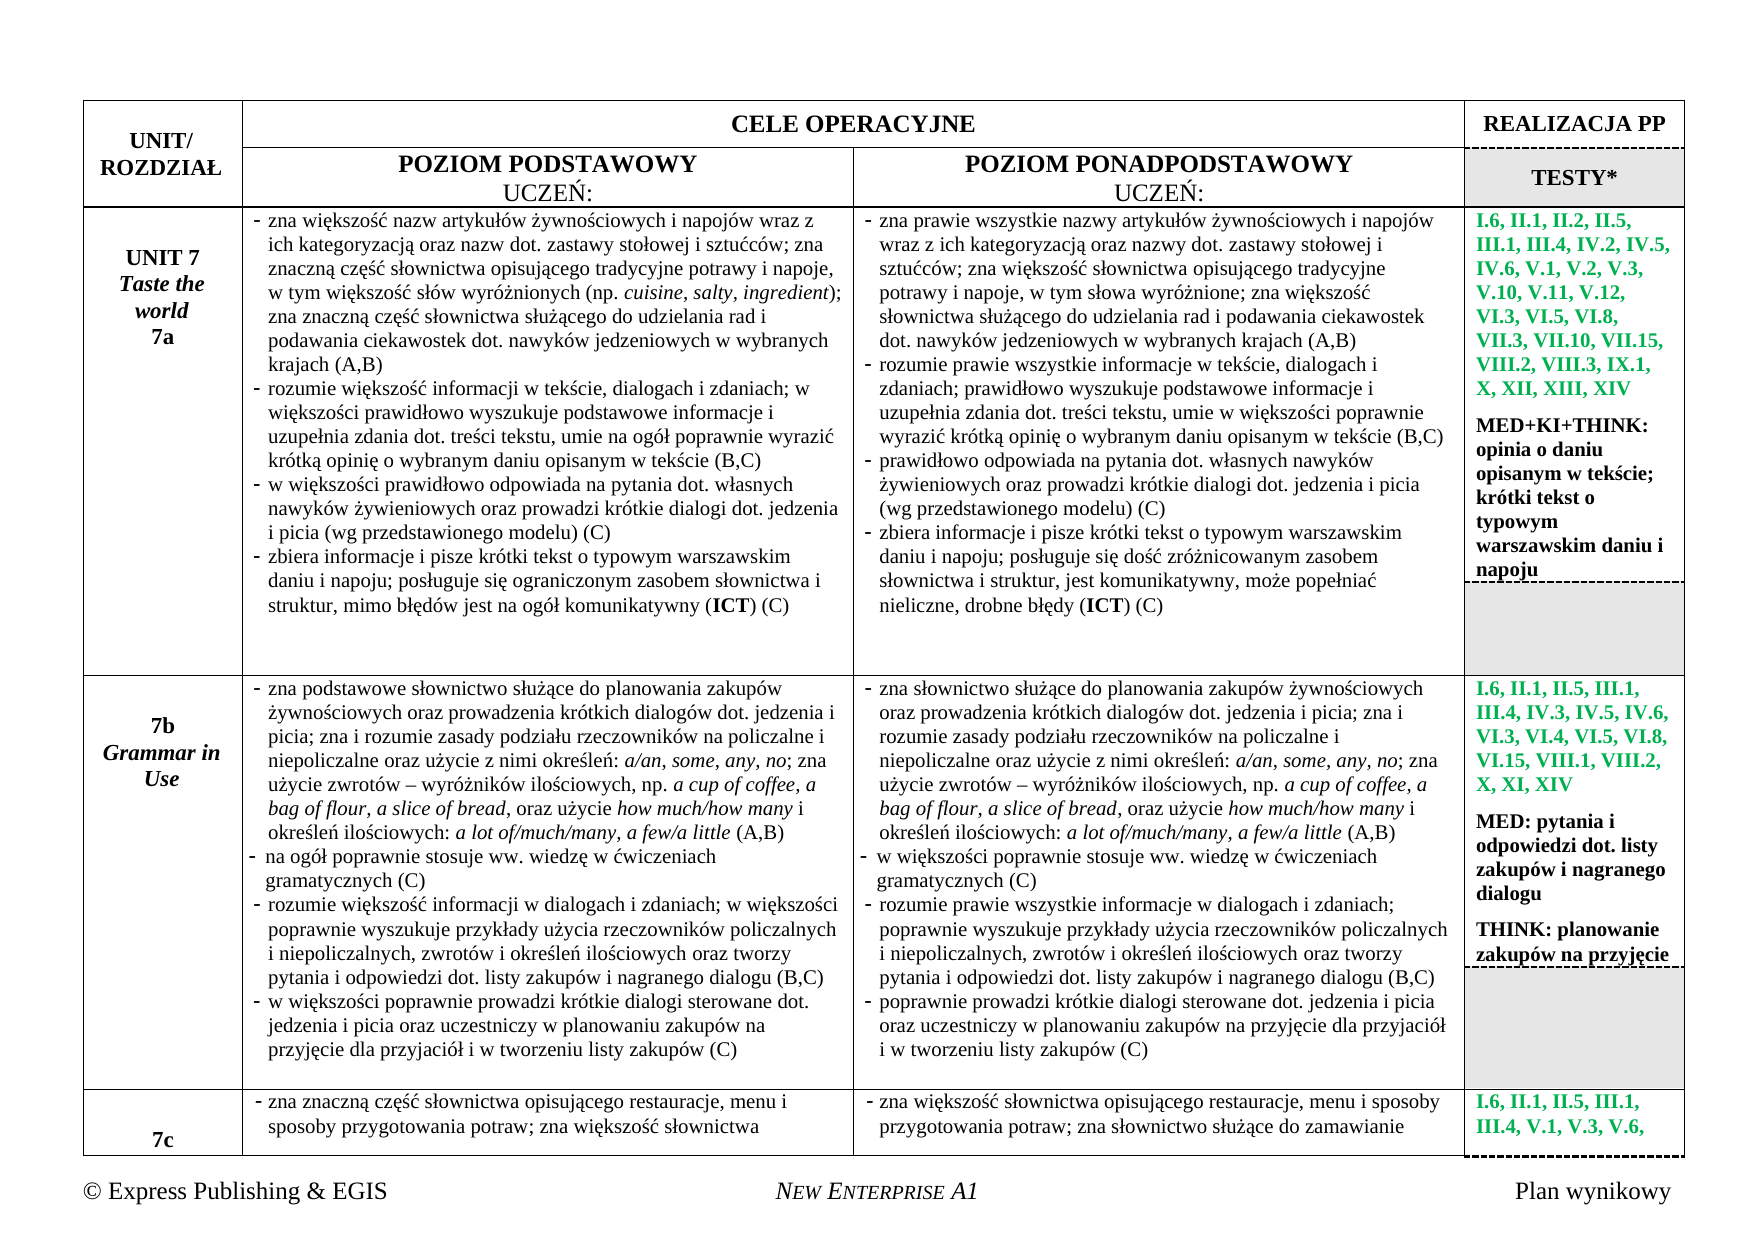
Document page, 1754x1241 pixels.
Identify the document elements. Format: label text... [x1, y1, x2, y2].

table_cell 7b Grammar in Use [84, 676, 242, 1088]
table_cell zna podstawowe słownictwo służące do planowania zakupów żywnościowych oraz prowadzenia krótkich dialogów dot. jedzenia i picia; zna i rozumie zasady podziału rzeczowników na policzalne i niepoliczalne oraz użycie z nimi określeń: a/an, some, any, no; zna użycie zwrotów – wyróżników ilościowych, np. a cup of coffee, a bag of flour, a slice of bread, oraz użycie how much/how many i określeń ilościowych: a lot of/much/many, a few/a little (A,B) na ogół poprawnie stosuje ww. wiedzę w ćwiczeniach gramatycznych (C) rozumie większość informacji w dialogach i zdaniach; w większości poprawnie wyszukuje przykłady użycia rzeczowników policzalnych i niepoliczalnych, zwrotów i określeń ilościowych oraz tworzy pytania i odpowiedzi dot. listy zakupów i nagranego dialogu (B,C) w większości poprawnie prowadzi krótkie dialogi sterowane dot. jedzenia i picia oraz uczestniczy w planowaniu zakupów na przyjęcie dla przyjaciół i w tworzeniu listy zakupów (C) [243, 676, 853, 1088]
table_cell UNIT 7 Taste the world 7a [84, 208, 242, 675]
table_cell zna prawie wszystkie nazwy artykułów żywnościowych i napojów wraz z ich kategoryzacją oraz nazwy dot. zastawy stołowej i sztućców; zna większość słownictwa opisującego tradycyjne potrawy i napoje, w tym słowa wyróżnione; zna większość słownictwa służącego do udzielania rad i podawania ciekawostek dot. nawyków jedzeniowych w wybranych krajach (A,B) rozumie prawie wszystkie informacje w tekście, dialogach i zdaniach; prawidłowo wyszukuje podstawowe informacje i uzupełnia zdania dot. treści tekstu, umie w większości poprawnie wyrazić krótką opinię o wybranym daniu opisanym w tekście (B,C) prawidłowo odpowiada na pytania dot. własnych nawyków żywieniowych oraz prowadzi krótkie dialogi dot. jedzenia i picia (wg przedstawionego modelu) (C) zbiera informacje i pisze krótki tekst o typowym warszawskim daniu i napoju; posługuje się dość zróżnicowanym zasobem słownictwa i struktur, jest komunikatywny, może popełniać nieliczne, drobne błędy (ICT) (C) [854, 208, 1464, 675]
table_header CELE OPERACYJNE [243, 101, 1464, 147]
table_cell TESTY* [1465, 147, 1684, 206]
table_header REALIZACJA PP [1465, 101, 1684, 147]
table_cell POZIOM PODSTAWOWY UCZEŃ: [243, 148, 853, 206]
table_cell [243, 1090, 853, 1155]
table_cell [1465, 581, 1684, 675]
table_cell zna większość nazw artykułów żywnościowych i napojów wraz z ich kategoryzacją oraz nazw dot. zastawy stołowej i sztućców; zna znaczną część słownictwa opisującego tradycyjne potrawy i napoje, w tym większość słów wyróżnionych (np. cuisine, salty, ingredient); zna znaczną część słownictwa służącego do udzielania rad i podawania ciekawostek dot. nawyków jedzeniowych w wybranych krajach (A,B) rozumie większość informacji w tekście, dialogach i zdaniach; w większości prawidłowo wyszukuje podstawowe informacje i uzupełnia zdania dot. treści tekstu, umie na ogół poprawnie wyrazić krótką opinię o wybranym daniu opisanym w tekście (B,C) w większości prawidłowo odpowiada na pytania dot. własnych nawyków żywieniowych oraz prowadzi krótkie dialogi dot. jedzenia i picia (wg przedstawionego modelu) (C) zbiera informacje i pisze krótki tekst o typowym warszawskim daniu i napoju; posługuje się ograniczonym zasobem słownictwa i struktur, mimo błędów jest na ogół komunikatywny (ICT) (C) [243, 208, 853, 675]
table_cell zna słownictwo służące do planowania zakupów żywnościowych oraz prowadzenia krótkich dialogów dot. jedzenia i picia; zna i rozumie zasady podziału rzeczowników na policzalne i niepoliczalne oraz użycie z nimi określeń: a/an, some, any, no; zna użycie zwrotów – wyróżników ilościowych, np. a cup of coffee, a bag of flour, a slice of bread, oraz użycie how much/how many i określeń ilościowych: a lot of/much/many, a few/a little (A,B) w większości poprawnie stosuje ww. wiedzę w ćwiczeniach gramatycznych (C) rozumie prawie wszystkie informacje w dialogach i zdaniach; poprawnie wyszukuje przykłady użycia rzeczowników policzalnych i niepoliczalnych, zwrotów i określeń ilościowych oraz tworzy pytania i odpowiedzi dot. listy zakupów i nagranego dialogu (B,C) poprawnie prowadzi krótkie dialogi sterowane dot. jedzenia i picia oraz uczestniczy w planowaniu zakupów na przyjęcie dla przyjaciół i w tworzeniu listy zakupów (C) [854, 676, 1464, 1088]
table_cell I.6, II.1, II.5, III.1, III.4, IV.3, IV.5, IV.6, VI.3, VI.4, VI.5, VI.8, VI.15, VIII.1, VIII.2, X, XI, XIV MED: pytania i odpowiedzi dot. listy zakupów i nagranego dialogu THINK: planowanie zakupów na przyjęcie [1465, 676, 1684, 966]
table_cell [854, 1090, 1464, 1155]
table_header UNIT/ ROZDZIAŁ [84, 101, 242, 206]
table_cell I.6, II.1, II.2, II.5, III.1, III.4, IV.2, IV.5, IV.6, V.1, V.2, V.3, V.10, V.11, V.12, VI.3, VI.5, VI.8, VII.3, VII.10, VII.15, VIII.2, VIII.3, IX.1, X, XII, XIII, XIV MED+KI+THINK: opinia o daniu opisanym w tekście; krótki tekst o typowym warszawskim daniu i napoju [1465, 208, 1684, 581]
table_cell 7c Skills in Action [84, 1090, 242, 1155]
table_cell POZIOM PONADPODSTAWOWY UCZEŃ: [854, 148, 1464, 206]
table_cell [1465, 1090, 1684, 1155]
table_cell [1465, 966, 1684, 1088]
